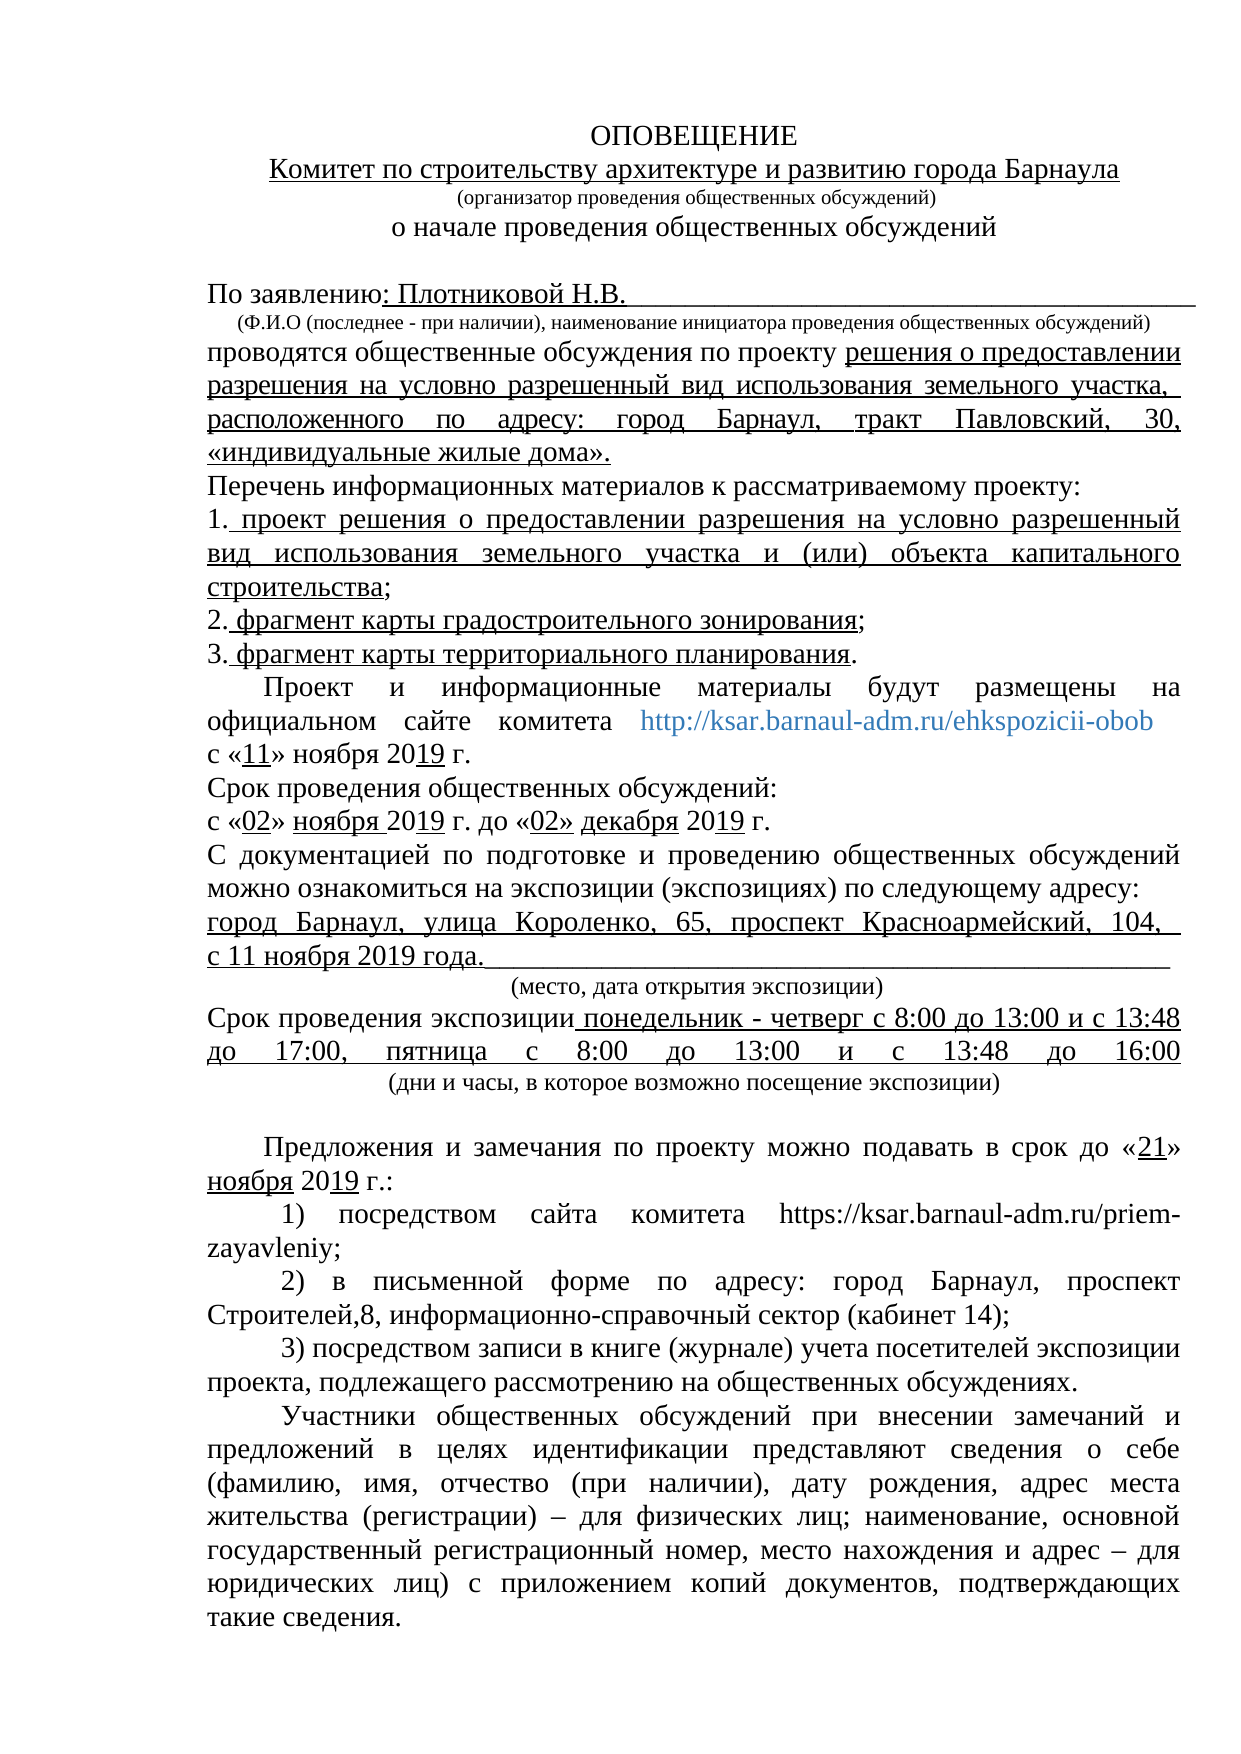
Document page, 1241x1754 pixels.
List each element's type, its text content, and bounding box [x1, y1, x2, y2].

text 3. фрагмент карты территориального планирования. [207, 636, 1181, 669]
text 3) посредством записи в книге (журнале) учета посетителей экспозиции проекта, подлежащего рассмотрению на общественных обсуждениях. [207, 1331, 1181, 1398]
text с «02» ноября 2019 г. до «02» декабря 2019 г. [207, 803, 1181, 837]
text По заявлению: Плотниковой Н.В._______________________________________ [207, 276, 1196, 310]
text город Барнаул, улица Короленко, 65, проспект Красноармейский, 104, с 11 ноября 2019 года._______________________________________________ [207, 935, 1181, 971]
text о начале проведения общественных обсуждений [207, 209, 1181, 243]
text Срок проведения экспозиции понедельник - четверг с 8:00 до 13:00 и с 13:48 до 17:00, пятница с 8:00 до 13:00 и с 13:48 до 16:00 (дни и часы, в которое возможно посещение экспозиции) [207, 1064, 1181, 1096]
text проводятся общественные обсуждения по проекту решения о предоставлении разрешения на условно разрешенный вид использования земельного участка, расположенного по адресу: город Барнаул, тракт Павловский, 30, «индивидуальные жилые дома». [207, 431, 1181, 468]
text город Барнаул, улица Короленко, 65, проспект Красноармейский, 104, с 11 ноября 2019 года._______________________________________________ [207, 904, 1181, 933]
text Перечень информационных материалов к рассматриваемому проекту: [207, 468, 1181, 502]
text (Ф.И.О (последнее - при наличии), наименование инициатора проведения общественных обсуждений) [207, 310, 1181, 334]
text Срок проведения общественных обсуждений: [207, 770, 1181, 803]
text (место, дата открытия экспозиции) [207, 971, 1181, 1000]
text Предложения и замечания по проекту можно подавать в срок до «21» ноября 2019 г.: [207, 1129, 1181, 1196]
text Проект и информационные материалы будут размещены на официальном сайте комитета http://ksar.barnaul-adm.ru/ehkspozicii-obob с «11» ноября 2019 г. [207, 669, 1181, 770]
text Комитет по строительству архитектуре и развитию города Барнаула [207, 152, 1181, 185]
text ОПОВЕЩЕНИЕ [207, 118, 1181, 152]
text С документацией по подготовке и проведению общественных обсуждений можно ознакомиться на экспозиции (экспозициях) по следующему адресу: [207, 837, 1181, 904]
text проводятся общественные обсуждения по проекту решения о предоставлении разрешения на условно разрешенный вид использования земельного участка, расположенного по адресу: город Барнаул, тракт Павловский, 30, «индивидуальные жилые дома». [207, 398, 1181, 430]
text проводятся общественные обсуждения по проекту решения о предоставлении разрешения на условно разрешенный вид использования земельного участка, расположенного по адресу: город Барнаул, тракт Павловский, 30, «индивидуальные жилые дома». [207, 334, 1181, 396]
text Срок проведения экспозиции понедельник - четверг с 8:00 до 13:00 и с 13:48 до 17:00, пятница с 8:00 до 13:00 и с 13:48 до 16:00 (дни и часы, в которое возможно посещение экспозиции) [207, 1000, 1181, 1063]
text Участники общественных обсуждений при внесении замечаний и предложений в целях идентификации представляют сведения о себе (фамилию, имя, отчество (при наличии), дату рождения, адрес места жительства (регистрации) – для физических лиц; наименование, основной государственный регистрационный номер, место нахождения и адрес – для юридических лиц) с приложением копий документов, подтверждающих такие сведения. [207, 1398, 1181, 1632]
text 2) в письменной форме по адресу: город Барнаул, проспект Строителей,8, информационно-справочный сектор (кабинет 14); [207, 1263, 1181, 1331]
text 1. проект решения о предоставлении разрешения на условно разрешенный вид использования земельного участка и (или) объекта капитального строительства; [207, 502, 1181, 564]
text 1) посредством сайта комитета https://ksar.barnaul-adm.ru/priem-zayavleniy; [207, 1196, 1181, 1263]
text 2. фрагмент карты градостроительного зонирования; [207, 602, 1181, 636]
text (организатор проведения общественных обсуждений) [207, 185, 1181, 209]
text 1. проект решения о предоставлении разрешения на условно разрешенный вид использования земельного участка и (или) объекта капитального строительства; [207, 566, 1181, 602]
